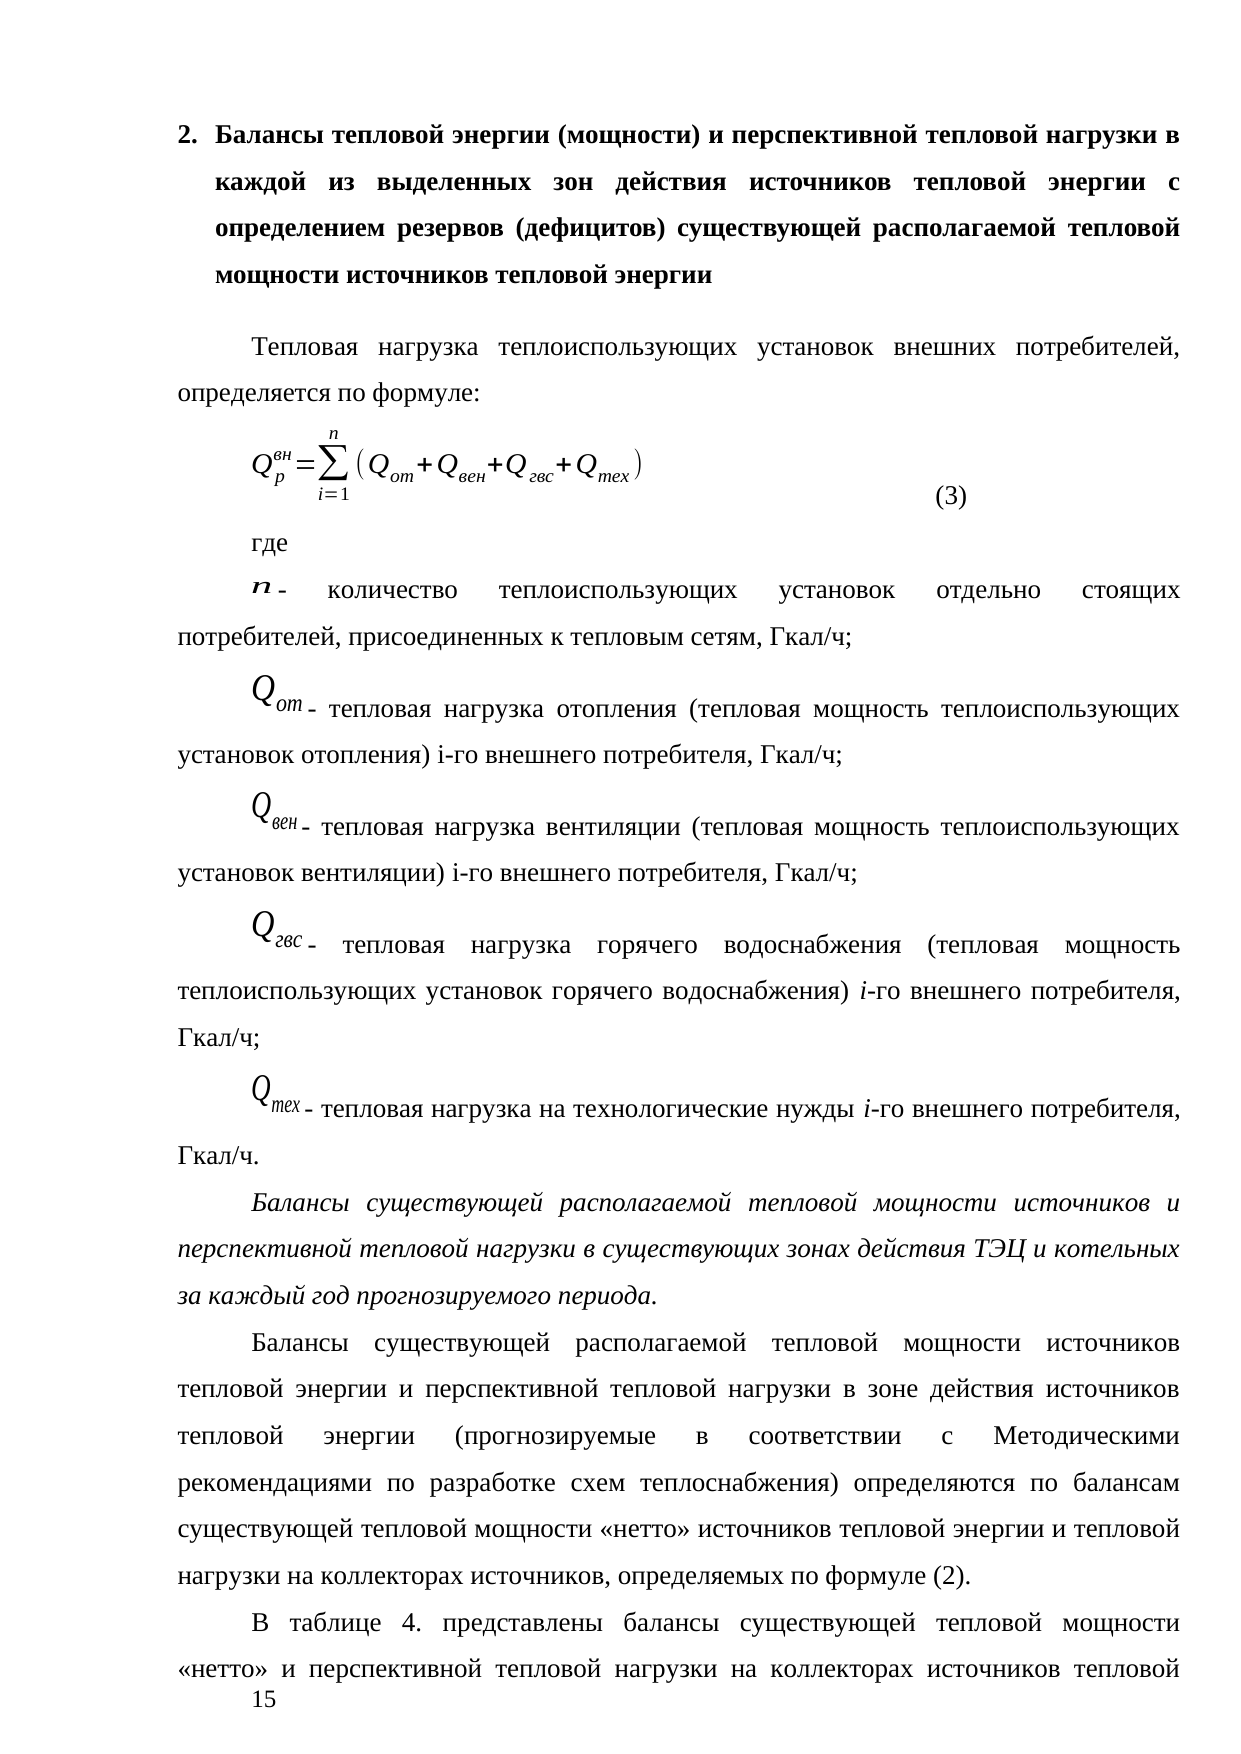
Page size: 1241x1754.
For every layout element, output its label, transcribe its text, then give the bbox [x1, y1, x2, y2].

text - количество теплоиспользующих установок отдельно стоящих потребителей, присоединенных к тепловым сетям, Гкал/ч; [177, 572, 1181, 651]
text - тепловая нагрузка вентиляции (тепловая мощность теплоиспользующих установок вентиляции) i-го внешнего потребителя, Гкал/ч; [177, 785, 1181, 887]
text Балансы существующей располагаемой тепловой мощности источников тепловой энергии и перспективной тепловой нагрузки в зоне действия источников тепловой энергии (прогнозируемые в соответствии с Методическими рекомендациями по разработке схем теплоснабжения) определяются по балансам существующей тепловой мощности «нетто» источников тепловой энергии и тепловой нагрузки на коллекторах источников, определяемых по формуле (2). [177, 1326, 1181, 1590]
text где [177, 526, 1181, 557]
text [177, 1606, 1181, 1683]
text (3) [177, 423, 1181, 510]
text - тепловая нагрузка на технологические нужды i-го внешнего потребителя, Гкал/ч. [177, 1068, 1181, 1170]
subtitle Балансы тепловой энергии (мощности) и перспективной тепловой нагрузки в каждой из выделенных зон действия источников тепловой энергии с определением резервов (дефицитов) существующей располагаемой тепловой мощности источников тепловой энергии [177, 118, 1181, 289]
text Тепловая нагрузка теплоиспользующих установок внешних потребителей, определяется по формуле: [177, 330, 1181, 408]
text - тепловая нагрузка горячего водоснабжения (тепловая мощность теплоиспользующих установок горячего водоснабжения) i-го внешнего потребителя, Гкал/ч; [177, 903, 1181, 1052]
text Балансы существующей располагаемой тепловой мощности источников и перспективной тепловой нагрузки в существующих зонах действия ТЭЦ и котельных за каждый год прогнозируемого периода. [177, 1186, 1181, 1310]
text - тепловая нагрузка отопления (тепловая мощность теплоиспользующих установок отопления) i-го внешнего потребителя, Гкал/ч; [177, 667, 1181, 769]
